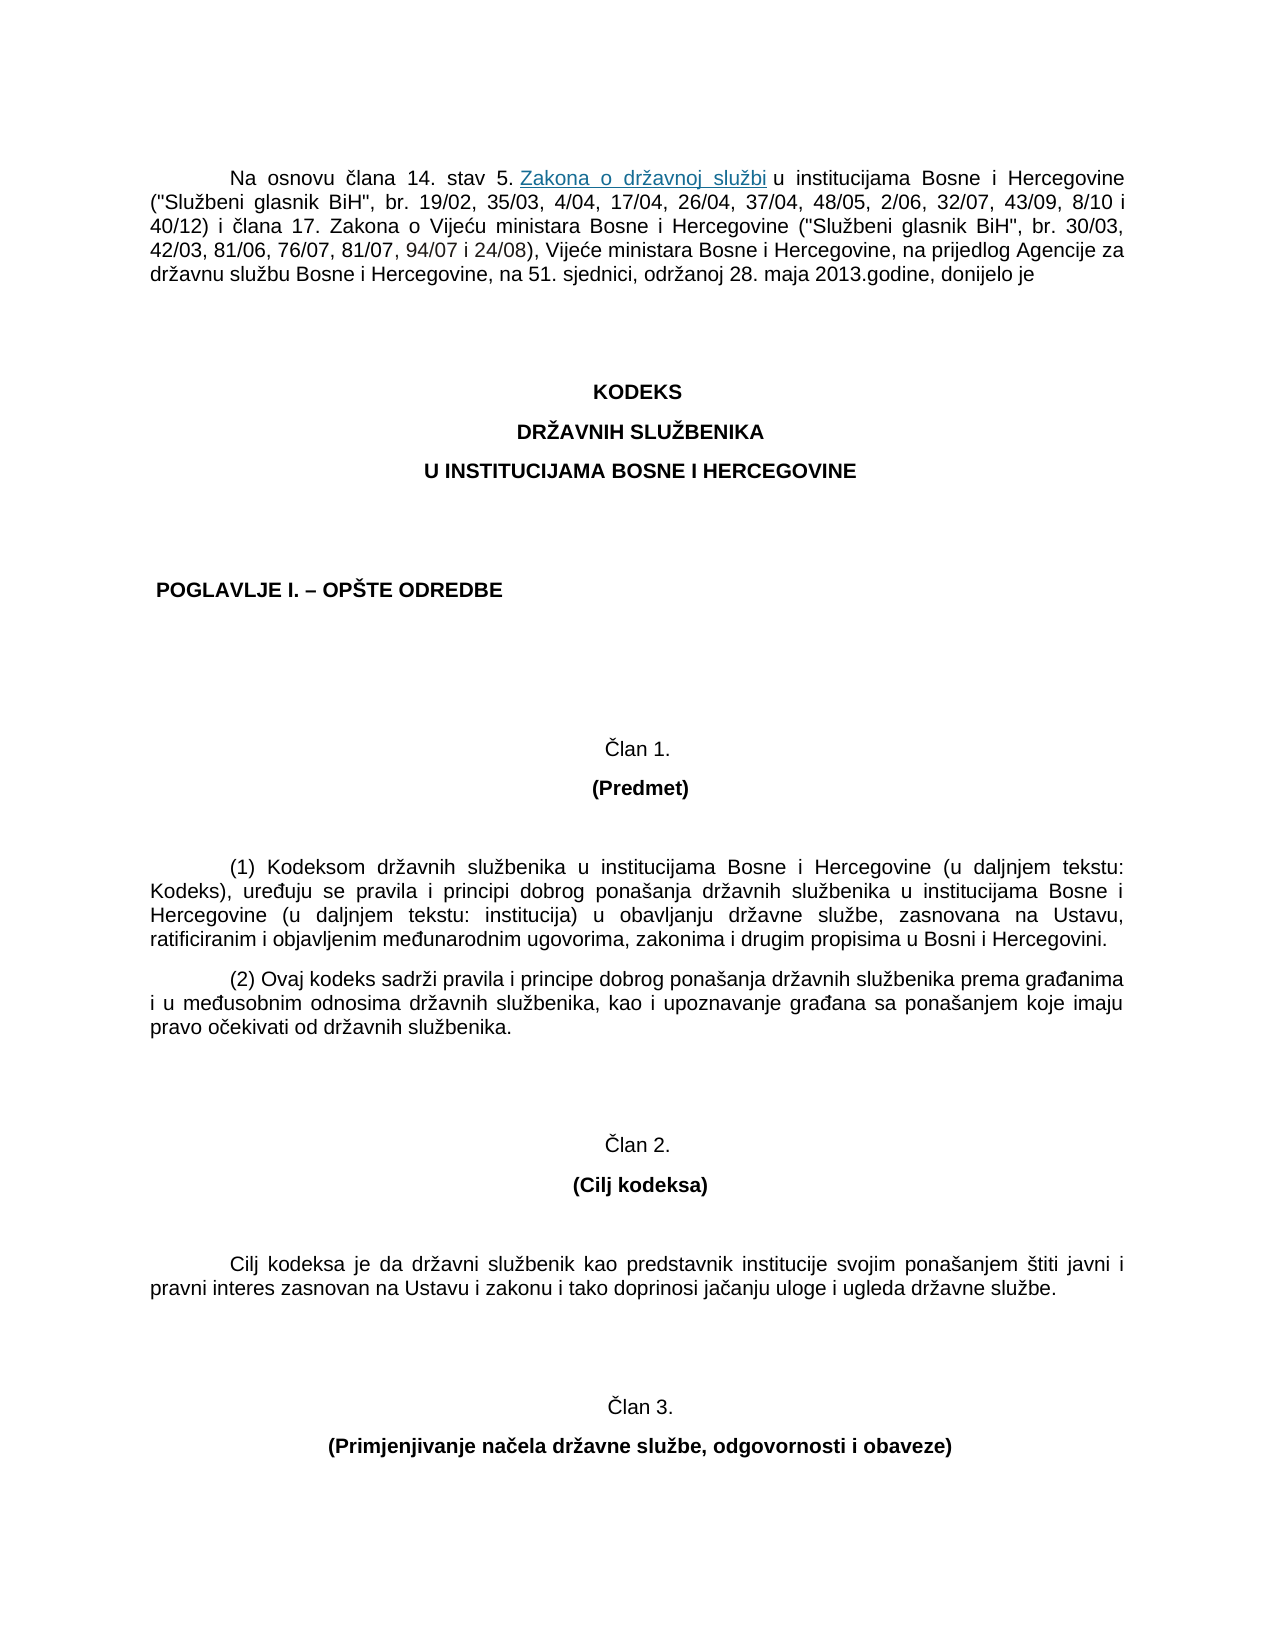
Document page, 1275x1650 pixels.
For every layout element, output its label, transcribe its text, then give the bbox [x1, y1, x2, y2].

text (2) Ovaj kodeks sadrži pravila i principe dobrog ponašanja državnih službenika prema građanima i u međusobnim odnosima državnih službenika, kao i upoznavanje građana sa ponašanjem koje imaju pravo očekivati od državnih službenika. [150, 967, 1125, 1038]
text (Predmet) [150, 776, 1125, 800]
text (1) Kodeksom državnih službenika u institucijama Bosne i Hercegovine (u daljnjem tekstu: Kodeks), uređuju se pravila i principi dobrog ponašanja državnih službenika u institucijama Bosne i Hercegovine (u daljnjem tekstu: institucija) u obavljanju državne službe, zasnovana na Ustavu, ratificiranim i objavljenim međunarodnim ugovorima, zakonima i drugim propisima u Bosni i Hercegovini. [150, 855, 1125, 951]
text Član 3. [150, 1395, 1125, 1419]
text Cilj kodeksa je da državni službenik kao predstavnik institucije svojim ponašanjem štiti javni i pravni interes zasnovan na Ustavu i zakonu i tako doprinosi jačanju uloge i ugleda državne službe. [150, 1252, 1125, 1300]
text POGLAVLJE I. – OPŠTE ODREDBE [150, 578, 1125, 602]
text (Cilj kodeksa) [150, 1173, 1125, 1197]
text Član 2. [150, 1133, 1125, 1157]
text DRŽAVNIH SLUŽBENIKA [150, 420, 1125, 444]
text Član 1. [150, 736, 1125, 760]
text KODEKS [150, 380, 1125, 404]
text Na osnovu člana 14. stav 5. Zakona o državnoj službi u institucijama Bosne i Hercegovine ("Službeni glasnik BiH", br. 19/02, 35/03, 4/04, 17/04, 26/04, 37/04, 48/05, 2/06, 32/07, 43/09, 8/10 i 40/12) i člana 17. Zakona o Vijeću ministara Bosne i Hercegovine ("Službeni glasnik BiH", br. 30/03, 42/03, 81/06, 76/07, 81/07, 94/07 i 24/08), Vijeće ministara Bosne i Hercegovine, na prijedlog Agencije za državnu službu Bosne i Hercegovine, na 51. sjednici, održanoj 28. maja 2013.godine, donijelo je [150, 166, 1125, 285]
text U INSTITUCIJAMA BOSNE I HERCEGOVINE [150, 459, 1125, 483]
text (Primjenjivanje načela državne službe, odgovornosti i obaveze) [150, 1434, 1125, 1458]
